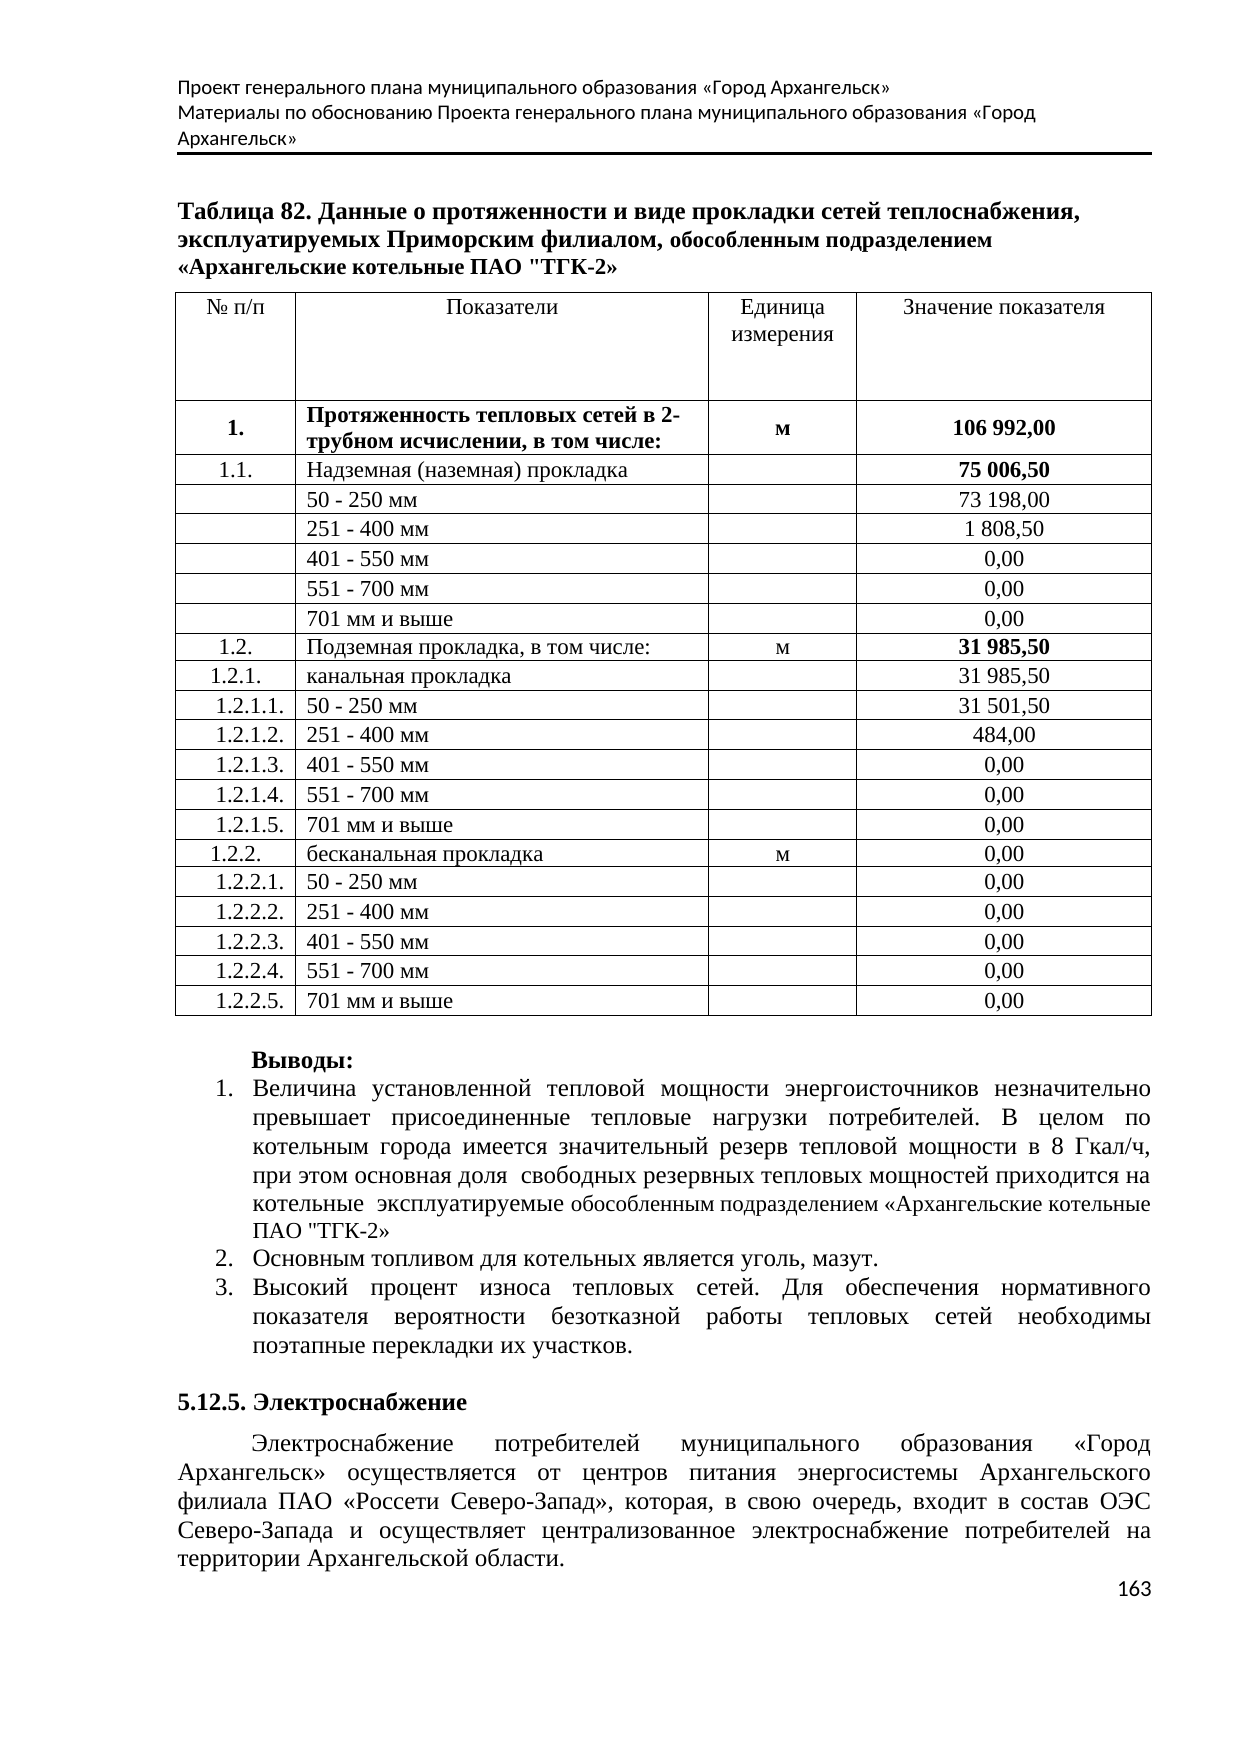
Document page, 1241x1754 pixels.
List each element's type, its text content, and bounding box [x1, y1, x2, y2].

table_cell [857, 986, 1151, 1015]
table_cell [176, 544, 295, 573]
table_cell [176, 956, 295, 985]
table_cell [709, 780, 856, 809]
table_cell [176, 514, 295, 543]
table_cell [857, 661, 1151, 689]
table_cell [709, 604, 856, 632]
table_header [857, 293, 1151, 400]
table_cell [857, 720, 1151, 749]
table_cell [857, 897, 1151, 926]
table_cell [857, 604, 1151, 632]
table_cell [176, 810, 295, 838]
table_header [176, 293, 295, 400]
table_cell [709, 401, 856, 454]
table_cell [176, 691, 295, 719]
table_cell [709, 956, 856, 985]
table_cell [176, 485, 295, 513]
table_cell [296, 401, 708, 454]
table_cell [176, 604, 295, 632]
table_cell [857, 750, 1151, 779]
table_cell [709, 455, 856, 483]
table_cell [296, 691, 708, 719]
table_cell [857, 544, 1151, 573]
text Выводы: [177, 1045, 1152, 1073]
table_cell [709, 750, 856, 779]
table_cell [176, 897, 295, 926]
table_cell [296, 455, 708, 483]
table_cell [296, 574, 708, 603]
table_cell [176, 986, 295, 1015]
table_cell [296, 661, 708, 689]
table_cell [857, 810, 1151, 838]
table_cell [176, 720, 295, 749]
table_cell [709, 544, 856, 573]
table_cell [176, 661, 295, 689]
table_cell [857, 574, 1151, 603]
list Высокий процент износа тепловых сетей. Для обеспечения нормативного показателя вероятности безотказной работы тепловых сетей необходимы поэтапные перекладки их участков. [215, 1272, 1152, 1358]
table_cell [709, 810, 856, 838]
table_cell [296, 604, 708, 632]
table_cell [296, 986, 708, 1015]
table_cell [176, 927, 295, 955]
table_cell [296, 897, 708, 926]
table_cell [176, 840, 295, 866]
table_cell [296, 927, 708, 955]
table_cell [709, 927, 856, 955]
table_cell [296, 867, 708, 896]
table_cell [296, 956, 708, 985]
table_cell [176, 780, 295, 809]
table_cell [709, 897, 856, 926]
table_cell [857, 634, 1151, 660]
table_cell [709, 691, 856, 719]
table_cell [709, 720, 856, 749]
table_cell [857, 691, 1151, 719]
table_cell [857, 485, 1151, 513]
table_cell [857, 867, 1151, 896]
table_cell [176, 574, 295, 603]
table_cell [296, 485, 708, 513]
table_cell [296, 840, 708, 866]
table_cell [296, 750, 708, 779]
list Величина установленной тепловой мощности энергоисточников незначительно превышает присоединенные тепловые нагрузки потребителей. В целом по котельным города имеется значительный резерв тепловой мощности в 8 Гкал/ч, при этом основная доля свободных резервных тепловых мощностей приходится на котельные эксплуатируемые обособленным подразделением «Архангельские котельные ПАО "ТГК-2» [215, 1073, 1152, 1243]
list Основным топливом для котельных является уголь, мазут. [215, 1243, 1152, 1272]
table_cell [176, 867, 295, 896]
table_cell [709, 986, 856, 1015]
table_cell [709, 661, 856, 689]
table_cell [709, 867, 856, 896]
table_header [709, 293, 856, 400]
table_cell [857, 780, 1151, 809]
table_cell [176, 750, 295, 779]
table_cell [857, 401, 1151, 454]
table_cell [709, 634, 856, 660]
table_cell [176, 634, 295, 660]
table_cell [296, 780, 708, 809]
text Электроснабжение потребителей муниципального образования «Город Архангельск» осуществляется от центров питания энергосистемы Архангельского филиала ПАО «Россети Северо-Запад», которая, в свою очередь, входит в состав ОЭС Северо-Запада и осуществляет централизованное электроснабжение потребителей на территории Архангельской области. [177, 1428, 1152, 1572]
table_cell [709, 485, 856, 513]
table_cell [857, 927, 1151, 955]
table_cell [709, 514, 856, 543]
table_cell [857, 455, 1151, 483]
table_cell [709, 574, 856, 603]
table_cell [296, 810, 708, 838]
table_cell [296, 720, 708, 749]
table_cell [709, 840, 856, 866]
text Таблица 82. Данные о протяженности и виде прокладки сетей теплоснабжения, эксплуатируемых Приморским филиалом, обособленным подразделением «Архангельские котельные ПАО "ТГК-2» [177, 196, 1152, 280]
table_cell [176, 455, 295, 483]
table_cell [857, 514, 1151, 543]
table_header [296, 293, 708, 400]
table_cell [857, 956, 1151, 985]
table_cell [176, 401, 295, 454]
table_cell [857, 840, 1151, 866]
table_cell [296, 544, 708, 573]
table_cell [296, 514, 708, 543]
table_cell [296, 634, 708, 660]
text 5.12.5. Электроснабжение [177, 1387, 1152, 1416]
